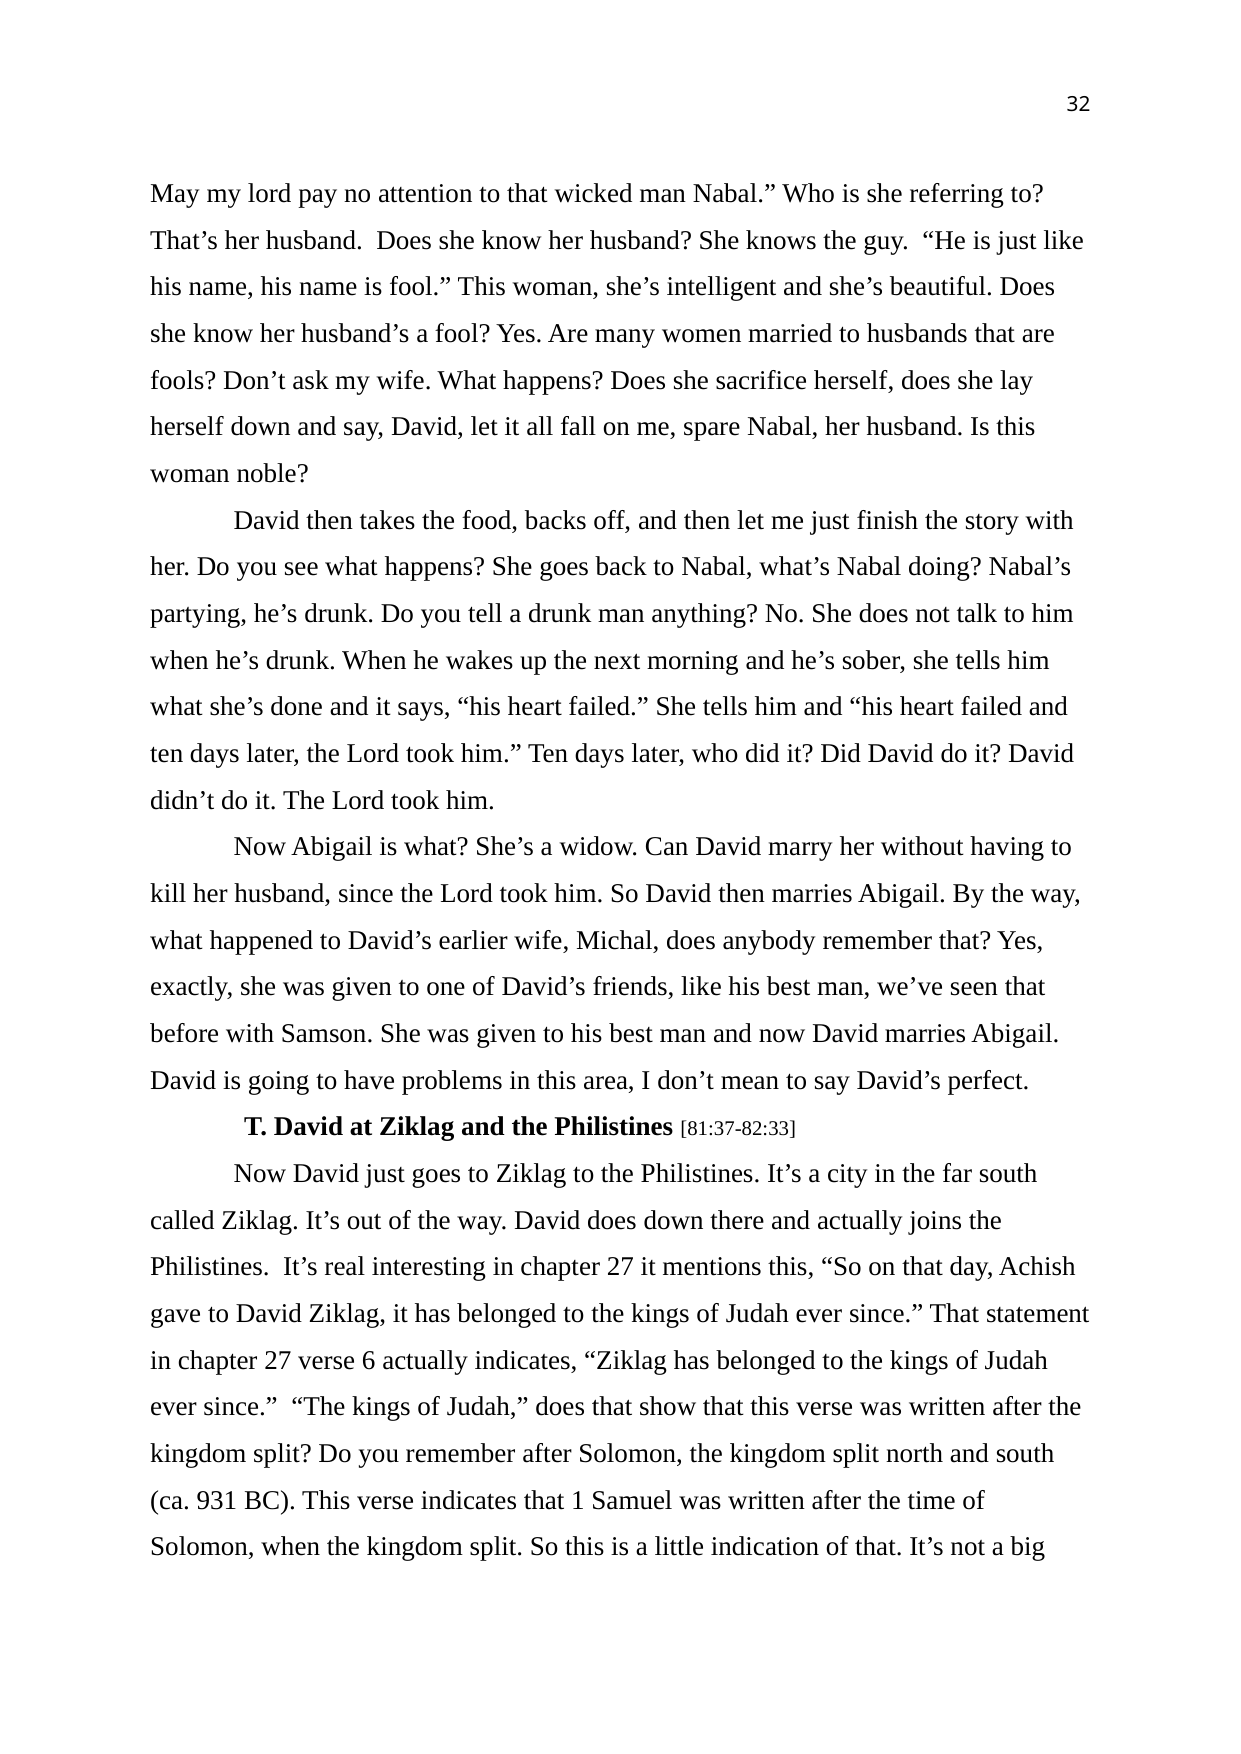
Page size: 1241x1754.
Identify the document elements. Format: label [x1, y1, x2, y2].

text [150, 177, 1090, 1562]
